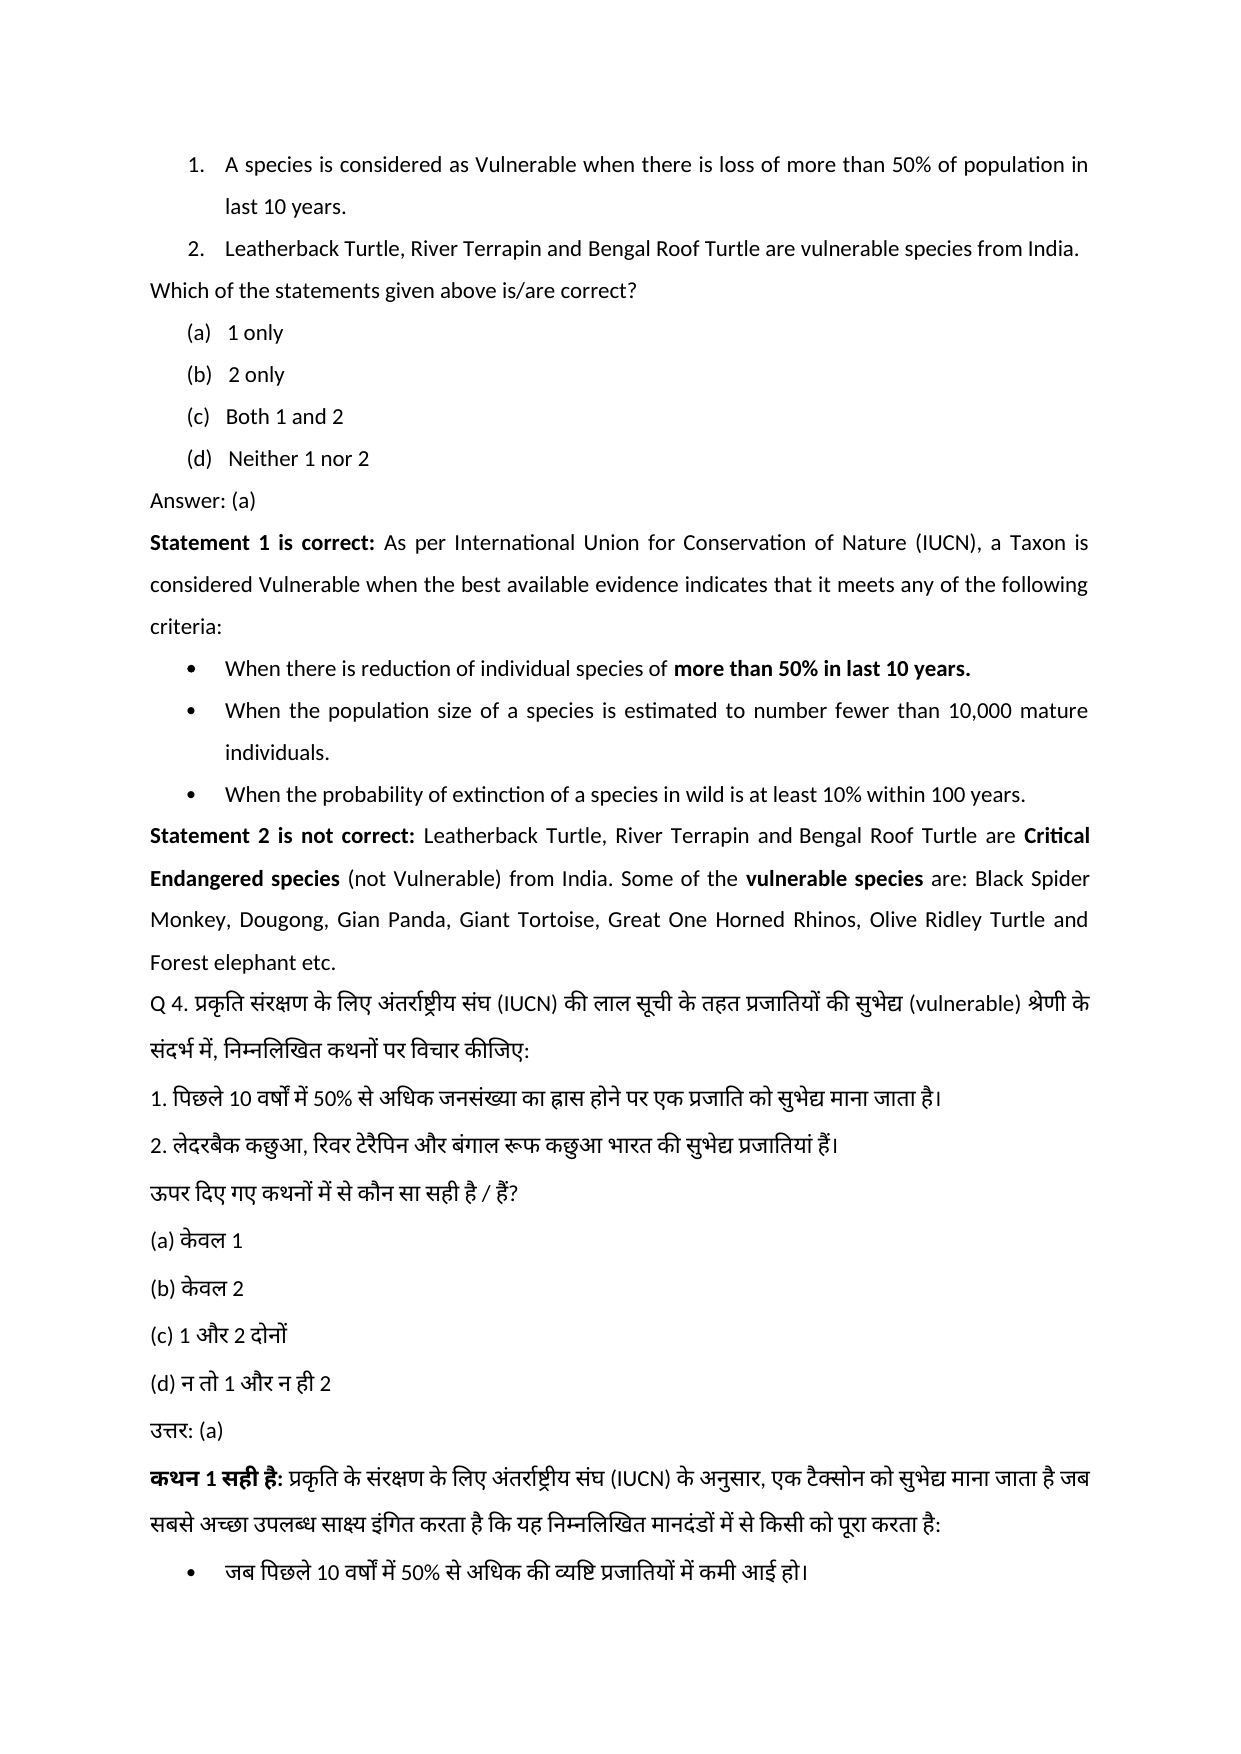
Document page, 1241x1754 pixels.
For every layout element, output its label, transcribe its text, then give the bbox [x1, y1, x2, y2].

text Answer: (a) [150, 486, 1090, 514]
list जब पिछले 10 वर्षों में 50% से अधिक की व्यष्टि प्रजातियों में कमी आई हो। [187, 1558, 1090, 1589]
text Q 4. प्रकृति संरक्षण के लिए अंतर्राष्ट्रीय संघ (IUCN) की लाल सूची के तहत प्रजातियों की सुभेद्य (vulnerable) श्रेणी के संदर्भ में, निम्नलिखित कथनों पर विचार कीजिए: [150, 989, 1090, 1068]
list Leatherback Turtle, River Terrapin and Bengal Roof Turtle are vulnerable species from India. [187, 234, 1090, 262]
text (b) 2 only [150, 360, 1090, 388]
text कथन 1 सही है: प्रकृति के संरक्षण के लिए अंतर्राष्ट्रीय संघ (IUCN) के अनुसार, एक टैक्सोन को सुभेद्य माना जाता है जब सबसे अच्छा उपलब्ध साक्ष्य इंगित करता है कि यह निम्नलिखित मानदंडों में से किसी को पूरा करता है: [150, 1464, 1090, 1542]
text (c) 1 और 2 दोनों [150, 1321, 1090, 1353]
text 2. लेदरबैक कछुआ, रिवर टेरैपिन और बंगाल रूफ कछुआ भारत की सुभेद्य प्रजातियां हैं। [150, 1131, 1090, 1163]
text (b) केवल 2 [150, 1274, 1090, 1305]
text Which of the statements given above is/are correct? [150, 276, 1090, 304]
text (a) 1 only [150, 318, 1090, 346]
text 1. पिछले 10 वर्षों में 50% से अधिक जनसंख्या का ह्रास होने पर एक प्रजाति को सुभेद्य माना जाता है। [150, 1084, 1090, 1115]
text Statement 2 is not correct: Leatherback Turtle, River Terrapin and Bengal Roof Turtle are Critical Endangered species (not Vulnerable) from India. Some of the vulnerable species are: Black Spider Monkey, Dougong, Gian Panda, Giant Tortoise, Great One Horned Rhinos, Olive Ridley Turtle and Forest elephant etc. [150, 822, 1090, 976]
list A species is considered as Vulnerable when there is loss of more than 50% of population in last 10 years. [187, 150, 1090, 220]
text (c) Both 1 and 2 [150, 402, 1090, 430]
list When the probability of extinction of a species in wild is at least 10% within 100 years. [187, 780, 1090, 808]
list When the population size of a species is estimated to number fewer than 10,000 mature individuals. [187, 696, 1090, 766]
text (a) केवल 1 [150, 1226, 1090, 1258]
text उत्तर: (a) [150, 1416, 1090, 1448]
text (d) Neither 1 nor 2 [150, 444, 1090, 472]
text ऊपर दिए गए कथनों में से कौन सा सही है / हैं? [150, 1179, 1090, 1210]
text (d) न तो 1 और न ही 2 [150, 1369, 1090, 1400]
text Statement 1 is correct: As per International Union for Conservation of Nature (IUCN), a Taxon is considered Vulnerable when the best available evidence indicates that it meets any of the following criteria: [150, 528, 1090, 640]
list When there is reduction of individual species of more than 50% in last 10 years. [187, 654, 1090, 682]
